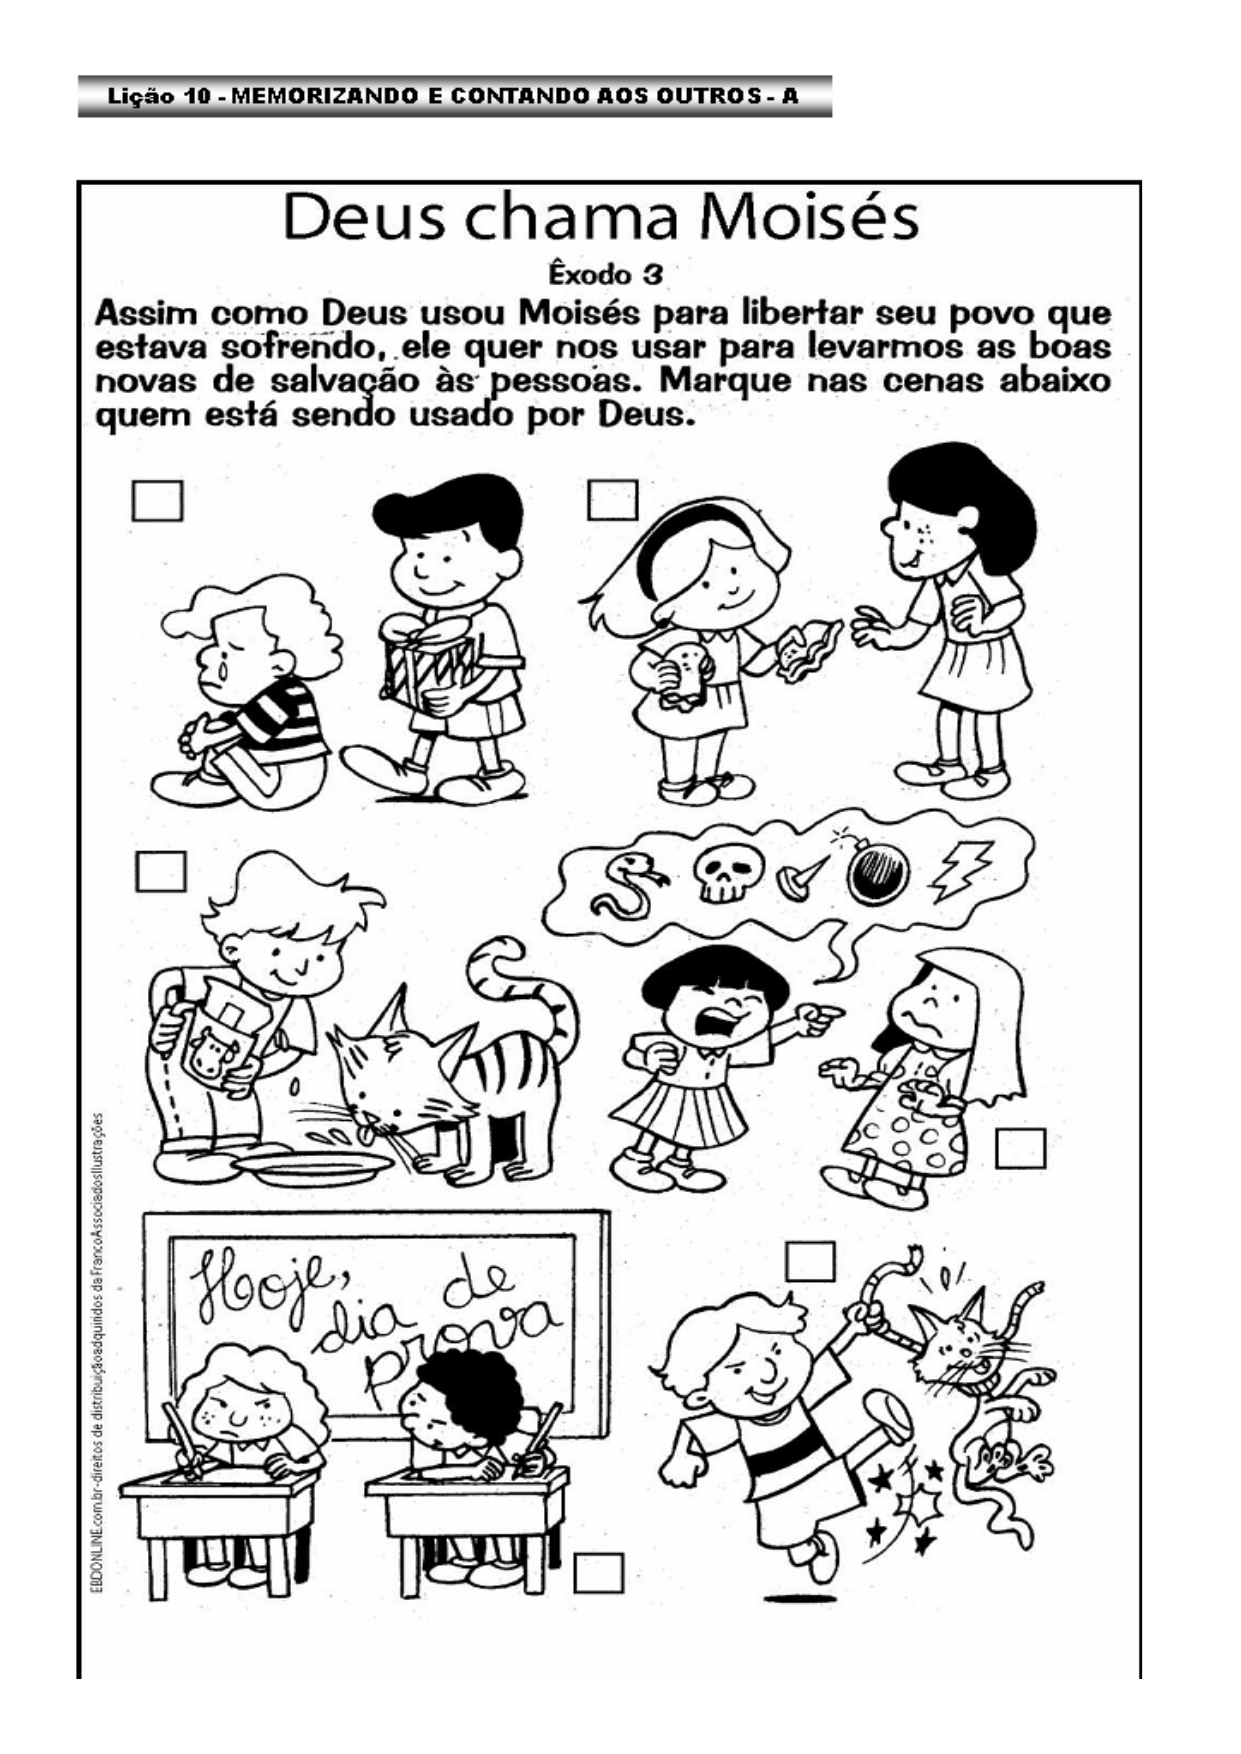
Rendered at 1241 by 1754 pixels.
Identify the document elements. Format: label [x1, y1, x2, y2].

picture [75, 75, 1143, 1679]
